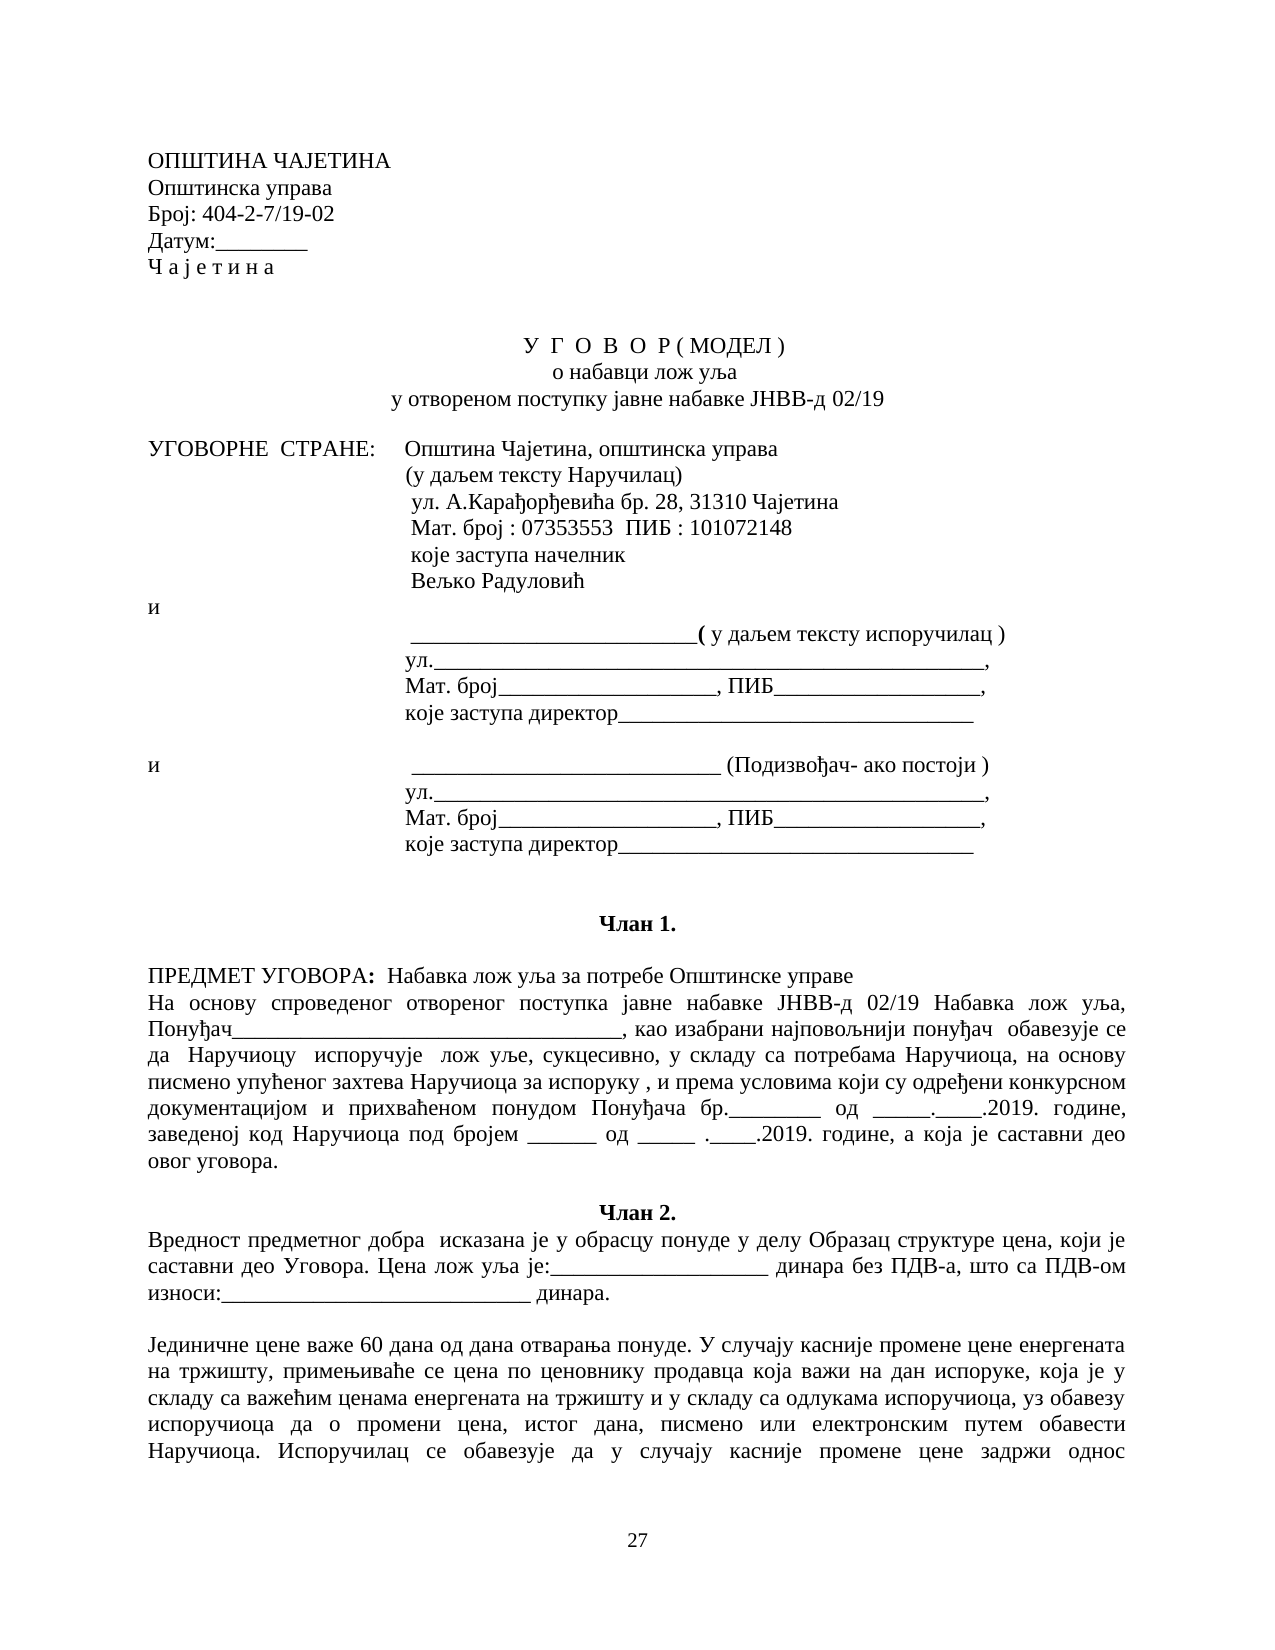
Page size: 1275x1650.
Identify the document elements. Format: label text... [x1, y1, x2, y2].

text (у даљем тексту Наручилац) [148, 462, 1127, 488]
text Општинска управа [148, 174, 1127, 200]
text које заступа директор_______________________________ [148, 699, 1127, 725]
text УГОВОРНЕ СТРАНЕ: Општина Чајетина, општинска управа [148, 435, 1127, 462]
text о набавци лож уља [103, 358, 1186, 385]
text које заступа начелник [148, 541, 1127, 567]
text и [148, 593, 1127, 620]
text ПРЕДМЕТ УГОВОРА: Набавка лож уља за потребе Општинске управе [148, 962, 1127, 989]
text Датум:________ [148, 227, 1127, 253]
text ул.________________________________________________, [148, 778, 1127, 804]
text које заступа директор_______________________________ [148, 831, 1127, 857]
text и ___________________________ (Подизвођач- ако постоји ) [148, 751, 1127, 778]
text На основу спроведеног отвореног поступка јавне набавке ЈНВВ-д 02/19 Набавка лож уља, Понуђач__________________________________, као изабрани најповољнији понуђач обавезује се да Наручиоцу испоручује лож уље, сукцесивно, у складу са потребама Наручиоца, на основу писмено упућеног захтева Наручиоца за испоруку , и према условима који су одређени конкурсном документацијом и прихваћеном понудом Понуђача бр.________ од _____.____.2019. године, заведеној код Наручиоца под бројем ______ од _____ .____.2019. године, а која је саставни део овог уговора. [148, 989, 1127, 1173]
text Мат. број___________________, ПИБ__________________, [148, 672, 1127, 699]
text Мат. број___________________, ПИБ__________________, [148, 804, 1127, 831]
text У Г О В О Р ( МОДЕЛ ) [448, 332, 1127, 358]
text Ч а ј е т и н а [148, 253, 1127, 279]
text Мат. број : 07353553 ПИБ : 101072148 [148, 514, 1127, 541]
text у отвореном поступку јавне набавке ЈНВВ-д 02/19 [148, 385, 1127, 411]
text _________________________( у даљем тексту испоручилац ) [148, 620, 1127, 646]
text ОПШТИНА ЧАЈЕТИНА [148, 148, 1127, 174]
text ул.________________________________________________, [148, 646, 1127, 672]
text Вељко Радуловић [148, 567, 1127, 593]
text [148, 1331, 1127, 1463]
text ул. А.Карађорђевића бр. 28, 31310 Чајетина [148, 488, 1127, 514]
text Члан 2. [148, 1199, 1127, 1226]
text Вредност предметног добра исказана је у обрасцу понуде у делу Образац структуре цена, који је саставни део Уговора. Цена лож уља је:___________________ динара без ПДВ-а, што са ПДВ-ом износи:___________________________ динара. [148, 1226, 1127, 1305]
text Број: 404-2-7/19-02 [148, 200, 1127, 227]
text Члан 1. [148, 909, 1127, 936]
